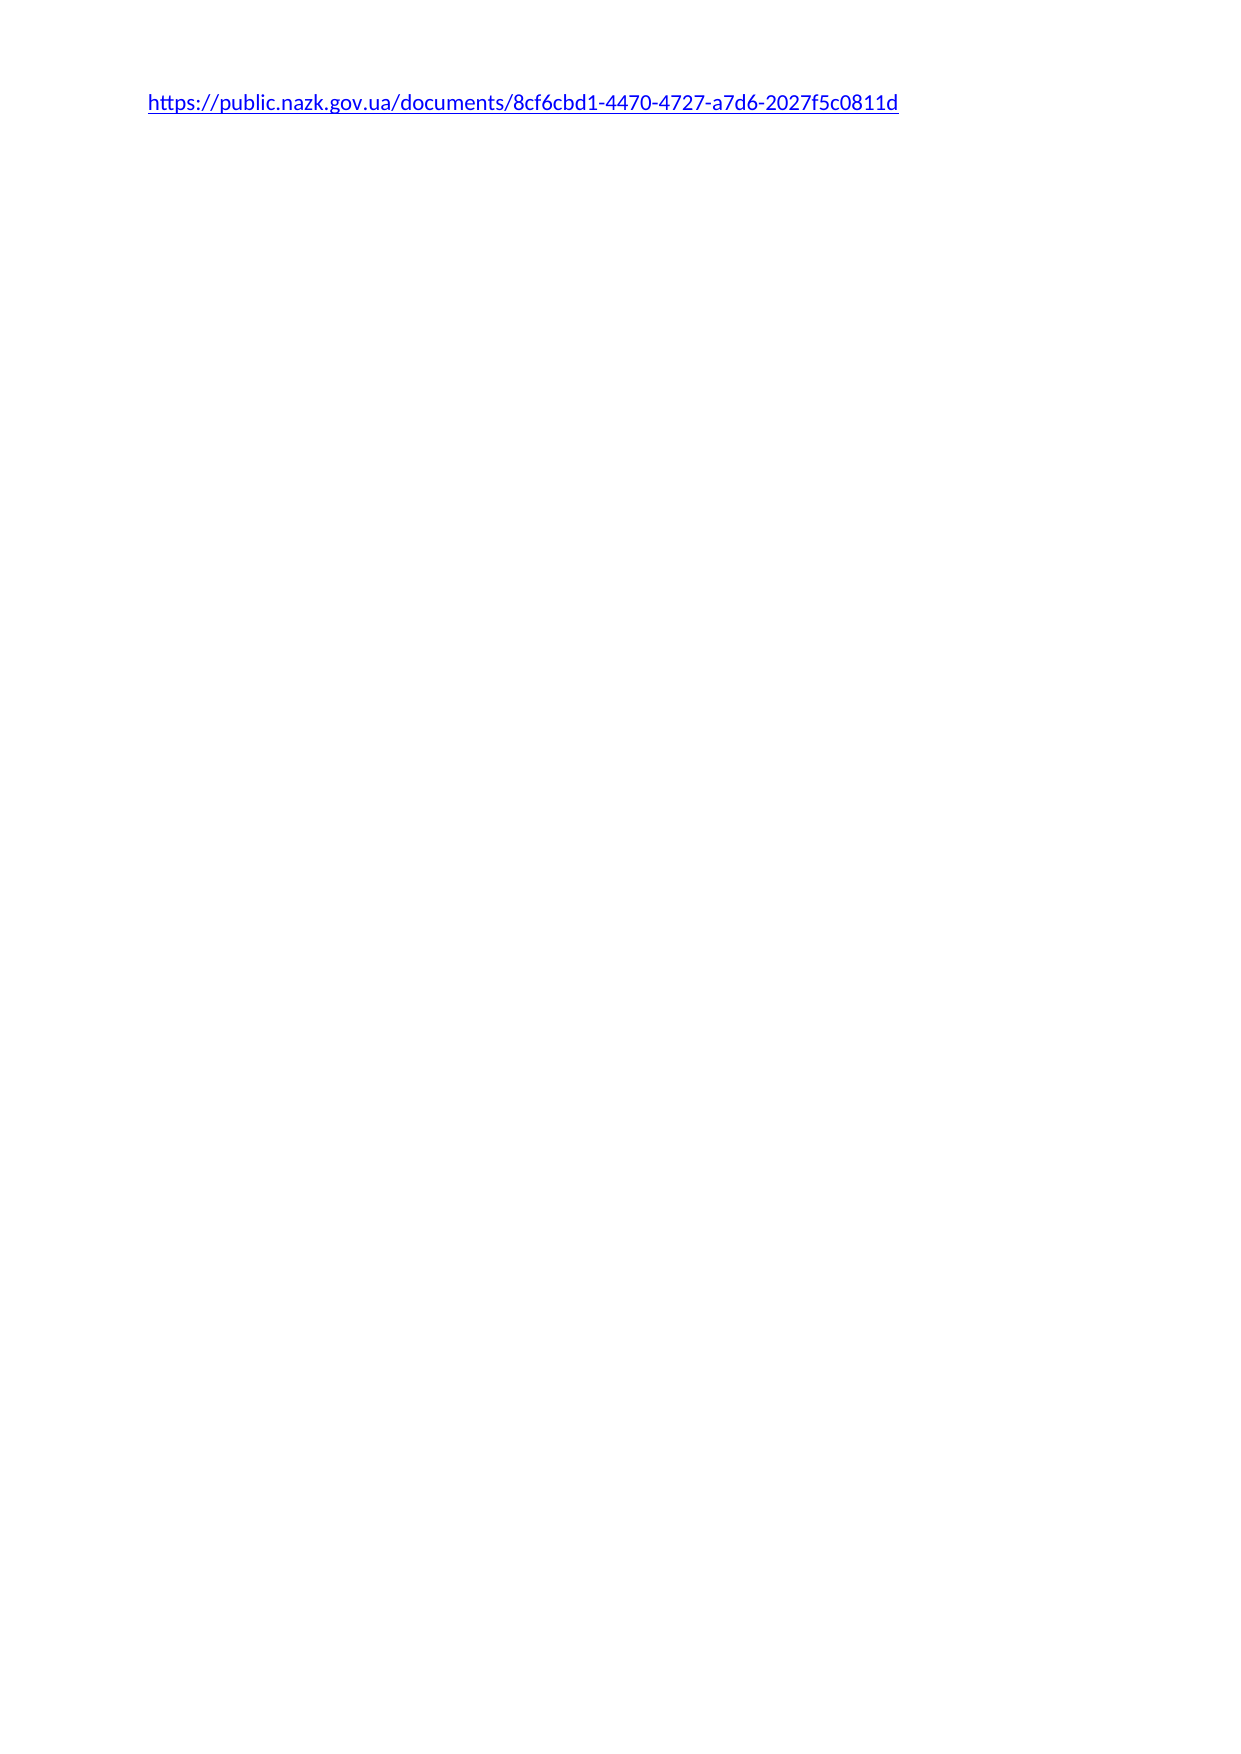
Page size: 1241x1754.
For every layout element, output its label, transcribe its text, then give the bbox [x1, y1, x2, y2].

text https://public.nazk.gov.ua/documents/8cf6cbd1-4470-4727-a7d6-2027f5c0811d [148, 88, 1152, 117]
